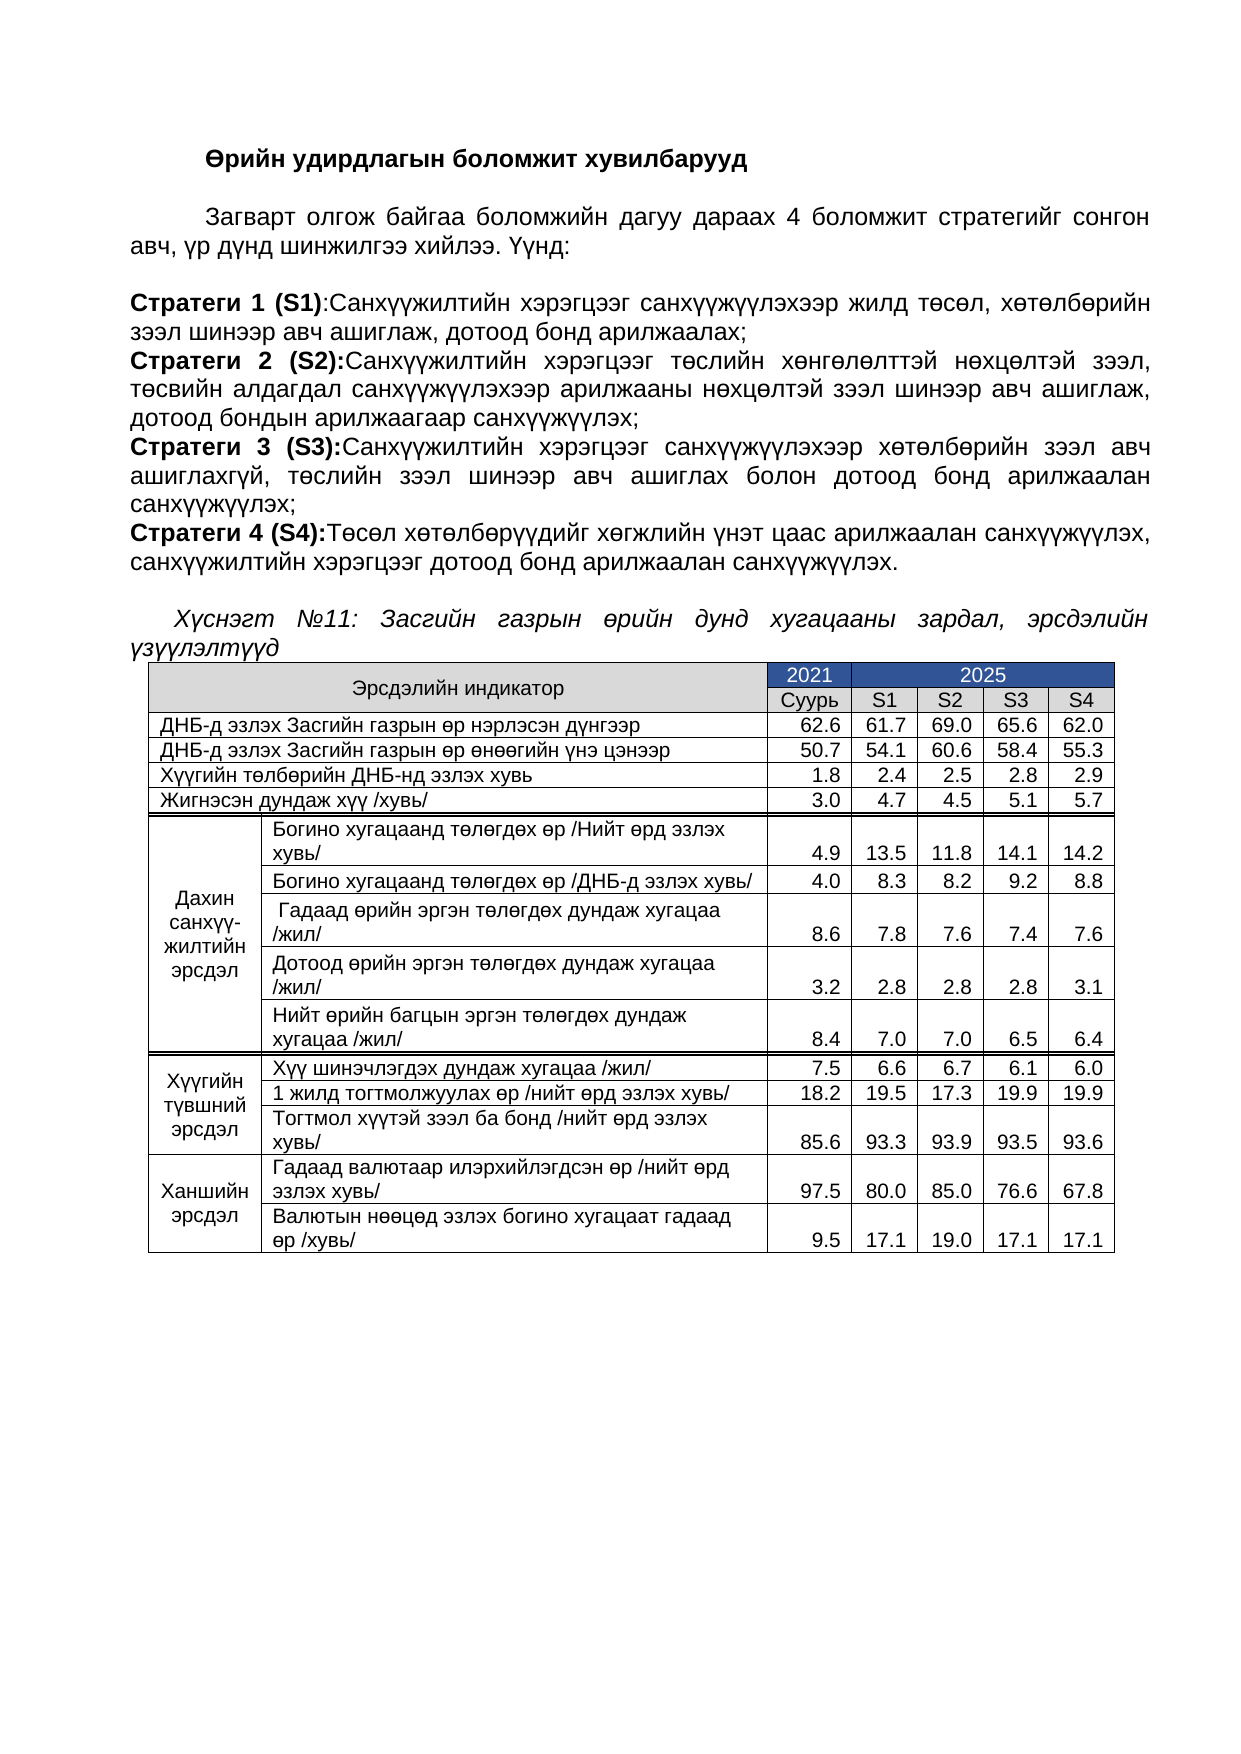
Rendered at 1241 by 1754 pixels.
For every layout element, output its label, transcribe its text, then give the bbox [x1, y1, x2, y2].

table_cell 6.4 [1049, 1000, 1114, 1051]
text Стратеги 1 (S1):Санхүүжилтийн хэрэгцээг санхүүжүүлэхээр жилд төсөл, хөтөлбөрийн зээл шинээр авч ашиглаж, дотоод бонд арилжаалах; [130, 288, 1152, 346]
table_cell Хүү шинэчлэгдэх дундаж хугацаа /жил/ [262, 1056, 767, 1080]
table_cell Гадаад өрийн эргэн төлөгдөх дундаж хугацаа /жил/ [262, 894, 767, 946]
table_cell 17.1 [852, 1204, 917, 1252]
table_cell 6.6 [852, 1056, 917, 1080]
table_cell 14.2 [1049, 817, 1114, 864]
table_cell 19.9 [984, 1081, 1048, 1105]
table_cell Суурь [768, 688, 851, 712]
table_cell 4.0 [768, 866, 851, 893]
table_cell 6.1 [984, 1056, 1048, 1080]
table_cell 7.5 [768, 1056, 851, 1080]
text Стратеги 3 (S3):Санхүүжилтийн хэрэгцээг санхүүжүүлэхээр хөтөлбөрийн зээл авч ашиглахгүй, төслийн зээл шинээр авч ашиглах болон дотоод бонд арилжаалан санхүүжүүлэх; [130, 432, 1152, 518]
table_cell 60.6 [918, 738, 983, 762]
table_cell 62.6 [768, 713, 851, 737]
table_cell Хүүгийн түвшний эрсдэл [149, 1056, 261, 1154]
table_cell 7.8 [852, 894, 917, 946]
table_cell 17.1 [984, 1204, 1048, 1252]
table_header 2021 [768, 663, 851, 687]
table_cell 93.9 [918, 1106, 983, 1154]
table_cell 58.4 [984, 738, 1048, 762]
table_cell 80.0 [852, 1155, 917, 1203]
table_cell 65.6 [984, 713, 1048, 737]
table_cell 69.0 [918, 713, 983, 737]
table_cell 8.2 [918, 866, 983, 893]
table_cell 3.2 [768, 947, 851, 998]
table_cell S2 [918, 688, 983, 712]
table_cell 7.0 [918, 1000, 983, 1051]
table_cell S4 [1049, 688, 1114, 712]
table_cell 50.7 [768, 738, 851, 762]
table_cell 19.9 [1049, 1081, 1114, 1105]
table_cell S1 [852, 688, 917, 712]
table_cell 2.9 [1049, 763, 1114, 787]
table_cell Валютын нөөцөд эзлэх богино хугацаат гадаад өр /хувь/ [262, 1204, 767, 1252]
table_cell 2.5 [918, 763, 983, 787]
table_header Эрсдэлийн индикатор [149, 663, 767, 712]
table_cell 18.2 [768, 1081, 851, 1105]
table_cell 4.9 [768, 817, 851, 864]
table_cell 6.0 [1049, 1056, 1114, 1080]
table_cell Гадаад валютаар илэрхийлэгдсэн өр /нийт өрд эзлэх хувь/ [262, 1155, 767, 1203]
table_cell 3.1 [1049, 947, 1114, 998]
table_cell 85.6 [768, 1106, 851, 1154]
table_cell Нийт өрийн багцын эргэн төлөгдөх дундаж хугацаа /жил/ [262, 1000, 767, 1051]
table_cell 8.3 [852, 866, 917, 893]
table_cell 17.1 [1049, 1204, 1114, 1252]
table_cell 7.6 [918, 894, 983, 946]
table_cell 2.8 [918, 947, 983, 998]
table_cell 11.8 [918, 817, 983, 864]
table_cell Ханшийн эрсдэл [149, 1155, 261, 1252]
table_cell 93.5 [984, 1106, 1048, 1154]
table_cell 93.3 [852, 1106, 917, 1154]
table_cell 93.6 [1049, 1106, 1114, 1154]
text Загварт олгож байгаа боломжийн дагуу дараах 4 боломжит стратегийг сонгон авч, үр дүнд шинжилгээ хийлээ. Үүнд: [130, 202, 1152, 259]
table_header 2025 [852, 663, 1114, 687]
table_cell 9.2 [984, 866, 1048, 893]
text Стратеги 2 (S2):Санхүүжилтийн хэрэгцээг төслийн хөнгөлөлттэй нөхцөлтэй зээл, төсвийн алдагдал санхүүжүүлэхээр арилжааны нөхцөлтэй зээл шинээр авч ашиглаж, дотоод бондын арилжаагаар санхүүжүүлэх; [130, 346, 1152, 432]
text Стратеги 4 (S4):Төсөл хөтөлбөрүүдийг хөгжлийн үнэт цаас арилжаалан санхүүжүүлэх, санхүүжилтийн хэрэгцээг дотоод бонд арилжаалан санхүүжүүлэх. [130, 518, 1152, 576]
table_cell ДНБ-д эзлэх Засгийн газрын өр нэрлэсэн дүнгээр [149, 713, 767, 737]
table_cell 8.4 [768, 1000, 851, 1051]
table_cell 4.5 [918, 788, 983, 812]
table_cell 1 жилд тогтмолжуулах өр /нийт өрд эзлэх хувь/ [262, 1081, 767, 1105]
table_cell 19.5 [852, 1081, 917, 1105]
table_cell S3 [984, 688, 1048, 712]
table_cell Богино хугацаанд төлөгдөх өр /Нийт өрд эзлэх хувь/ [262, 817, 767, 864]
table_cell 13.5 [852, 817, 917, 864]
text Өрийн удирдлагын боломжит хувилбарууд [130, 144, 1152, 173]
table_cell 6.5 [984, 1000, 1048, 1051]
table_cell Хүүгийн төлбөрийн ДНБ-нд эзлэх хувь [149, 763, 767, 787]
table_cell 67.8 [1049, 1155, 1114, 1203]
table_cell 1.8 [768, 763, 851, 787]
table_cell 5.7 [1049, 788, 1114, 812]
table_cell 85.0 [918, 1155, 983, 1203]
table_cell Богино хугацаанд төлөгдөх өр /ДНБ-д эзлэх хувь/ [262, 866, 767, 893]
table_cell 3.0 [768, 788, 851, 812]
table_cell 5.1 [984, 788, 1048, 812]
table_cell 7.4 [984, 894, 1048, 946]
table_cell 14.1 [984, 817, 1048, 864]
table_cell 6.7 [918, 1056, 983, 1080]
table_cell Дотоод өрийн эргэн төлөгдөх дундаж хугацаа /жил/ [262, 947, 767, 998]
table_cell Жигнэсэн дундаж хүү /хувь/ [149, 788, 767, 812]
table_cell 8.8 [1049, 866, 1114, 893]
table_cell 9.5 [768, 1204, 851, 1252]
text Хүснэгт №11: Засгийн газрын өрийн дунд хугацааны зардал, эрсдэлийн үзүүлэлтүүд [130, 604, 1152, 662]
table_cell 2.8 [984, 947, 1048, 998]
table_cell 2.4 [852, 763, 917, 787]
table_cell Дахин санхүү- жилтийн эрсдэл [149, 817, 261, 1051]
table_cell 4.7 [852, 788, 917, 812]
table_cell 61.7 [852, 713, 917, 737]
table_cell Тогтмол хүүтэй зээл ба бонд /нийт өрд эзлэх хувь/ [262, 1106, 767, 1154]
table_cell 17.3 [918, 1081, 983, 1105]
table_cell 19.0 [918, 1204, 983, 1252]
table_cell ДНБ-д эзлэх Засгийн газрын өр өнөөгийн үнэ цэнээр [149, 738, 767, 762]
table_cell 76.6 [984, 1155, 1048, 1203]
table_cell 97.5 [768, 1155, 851, 1203]
table_cell 7.0 [852, 1000, 917, 1051]
table_cell 55.3 [1049, 738, 1114, 762]
table_cell 62.0 [1049, 713, 1114, 737]
table_cell 2.8 [852, 947, 917, 998]
table_cell 8.6 [768, 894, 851, 946]
table_cell 54.1 [852, 738, 917, 762]
table_cell 2.8 [984, 763, 1048, 787]
table_cell 7.6 [1049, 894, 1114, 946]
